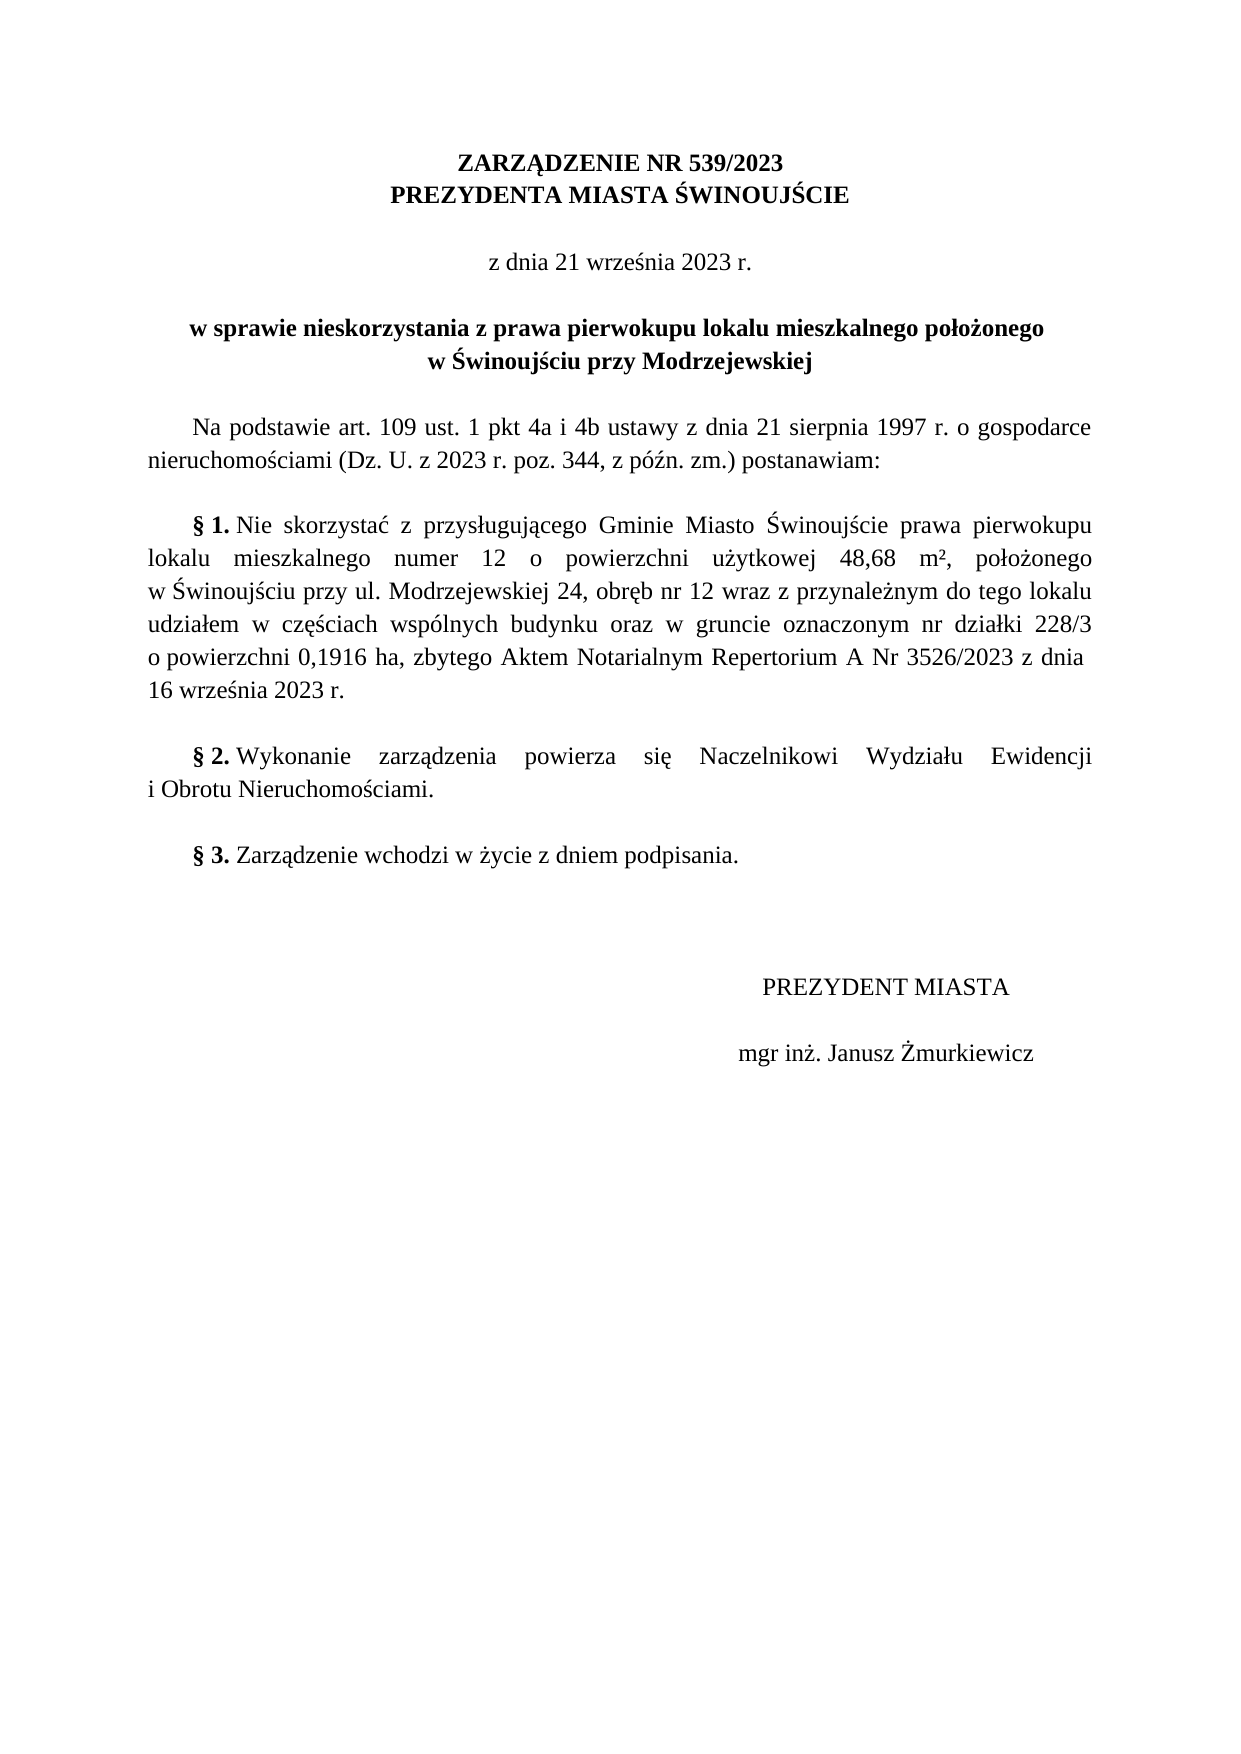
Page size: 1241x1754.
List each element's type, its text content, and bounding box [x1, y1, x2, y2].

text PREZYDENT MIASTA [679, 972, 1093, 1001]
text z dnia 21 września 2023 r. [148, 247, 1093, 275]
text § 3. Zarządzenie wchodzi w życie z dniem podpisania. [148, 840, 1093, 869]
text § 1. Nie skorzystać z przysługującego Gminie Miasto Świnoujście prawa pierwokupu lokalu mieszkalnego numer 12 o powierzchni użytkowej 48,68 m², położonego w Świnoujściu przy ul. Modrzejewskiej 24, obręb nr 12 wraz z przynależnym do tego lokalu udziałem w częściach wspólnych budynku oraz w gruncie oznaczonym nr działki 228/3 o powierzchni 0,1916 ha, zbytego Aktem Notarialnym Repertorium A Nr 3526/2023 z dnia 16 września 2023 r. [148, 510, 1093, 704]
text mgr inż. Janusz Żmurkiewicz [679, 1038, 1093, 1067]
text PREZYDENTA MIASTA ŚWINOUJŚCIE [148, 181, 1093, 209]
text w sprawie nieskorzystania z prawa pierwokupu lokalu mieszkalnego położonego w Świnoujściu przy Modrzejewskiej [148, 313, 1093, 374]
text ZARZĄDZENIE NR 539/2023 [148, 148, 1093, 176]
text Na podstawie art. 109 ust. 1 pkt 4a i 4b ustawy z dnia 21 sierpnia 1997 r. o gospodarce nieruchomościami (Dz. U. z 2023 r. poz. 344, z późn. zm.) postanawiam: [148, 412, 1093, 473]
text § 2. Wykonanie zarządzenia powierza się Naczelnikowi Wydziału Ewidencji i Obrotu Nieruchomościami. [148, 741, 1093, 803]
